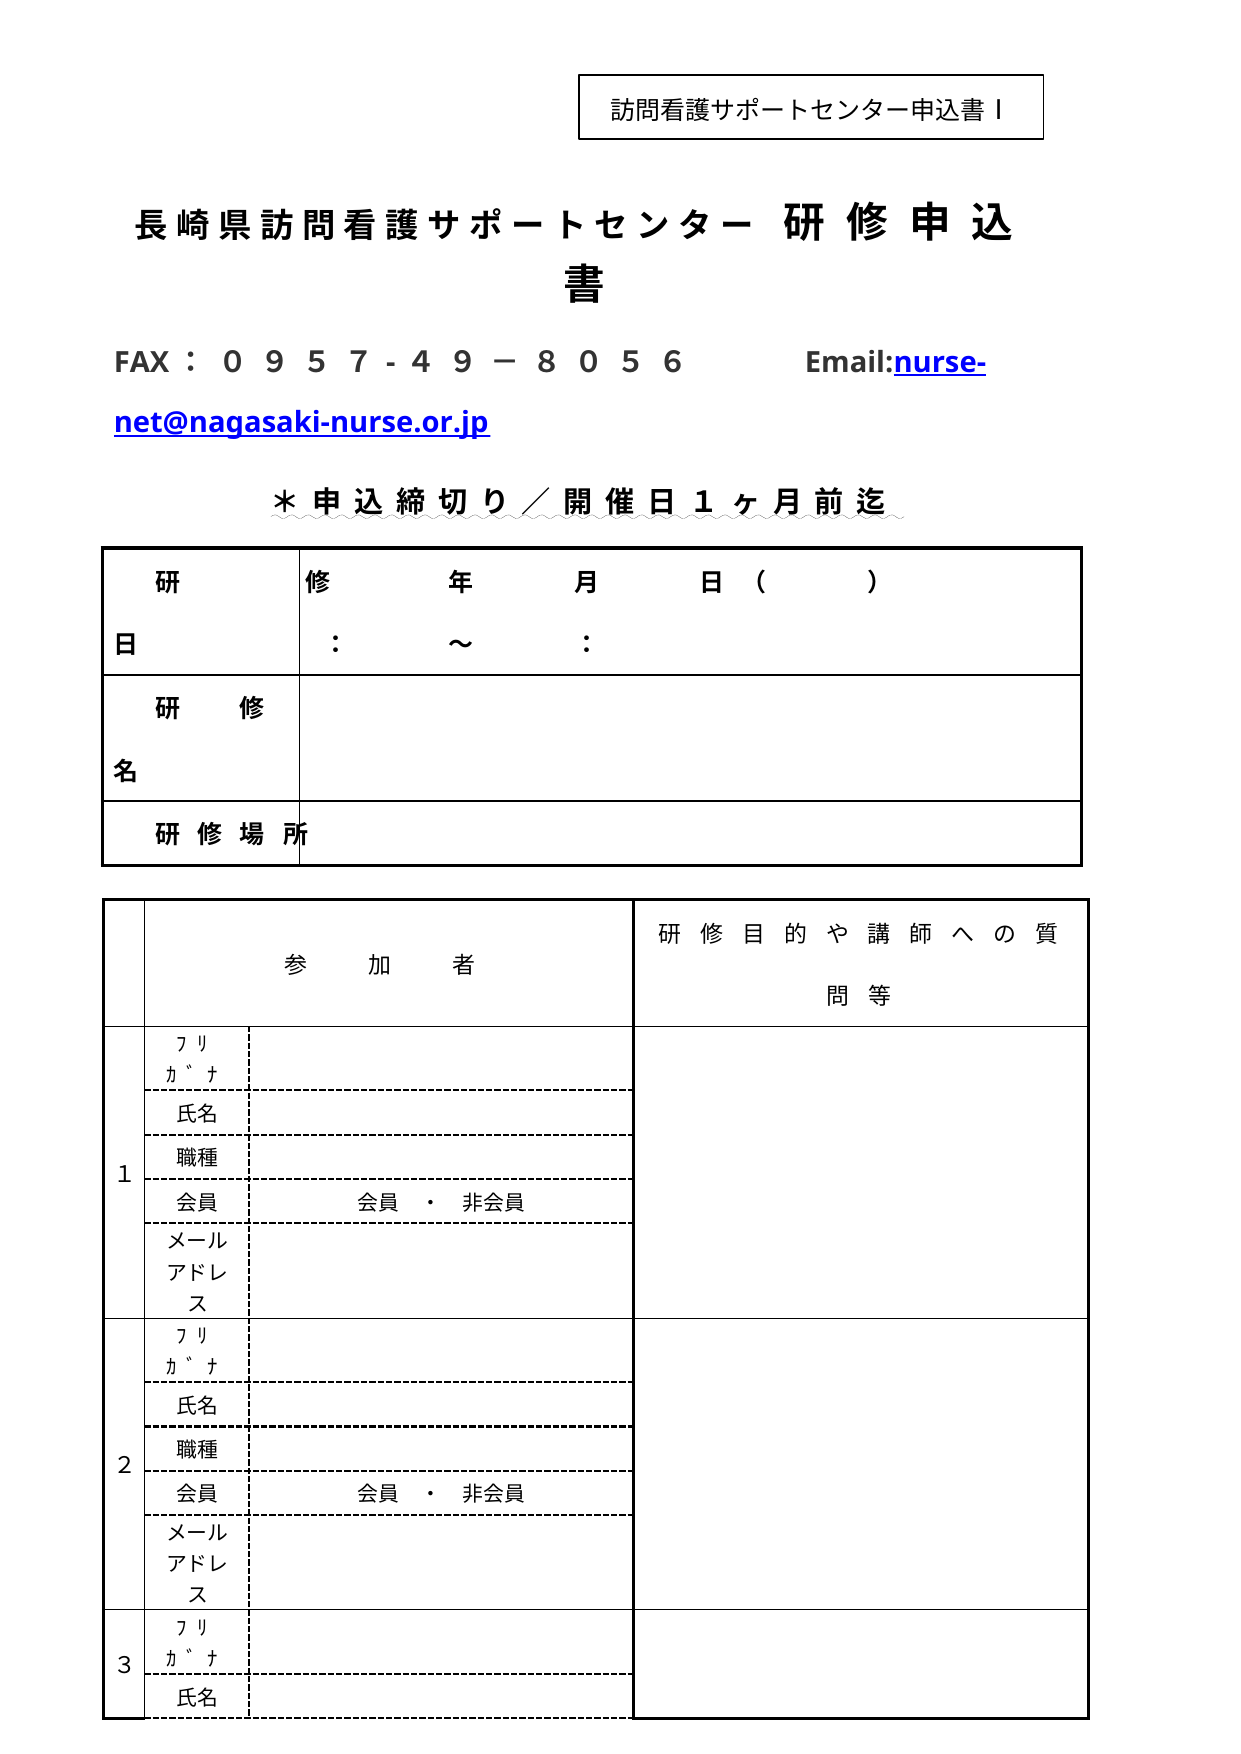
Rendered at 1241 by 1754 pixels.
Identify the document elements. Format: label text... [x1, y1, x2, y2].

table_cell [300, 676, 1080, 800]
table_cell 氏名 [145, 1673, 249, 1717]
table_header 研修目的や講師への質問等 [635, 901, 1087, 1026]
table_cell 職種 [145, 1134, 249, 1178]
table_cell 研修場所 [104, 802, 299, 864]
table_cell [249, 1027, 632, 1089]
table_cell ３ [105, 1610, 144, 1717]
table_cell [300, 802, 1080, 864]
table_header 参 加 者 [145, 901, 632, 1026]
table_cell ﾌﾘｶﾞﾅ [145, 1319, 249, 1381]
table_cell メール アドレス [145, 1514, 249, 1609]
table_cell 職種 [145, 1425, 249, 1469]
table_cell [249, 1514, 632, 1609]
table_cell 会員 ・ 非会員 [249, 1178, 632, 1222]
table_cell 会員 [145, 1470, 249, 1514]
table_header 研 修 日 [104, 550, 299, 674]
table_cell [635, 1319, 1087, 1609]
table_cell 氏名 [145, 1381, 249, 1425]
table_cell [249, 1610, 632, 1673]
table_cell [249, 1381, 632, 1425]
table_cell 氏名 [145, 1089, 249, 1134]
table_cell [249, 1222, 632, 1318]
table_cell 研 修 名 [104, 676, 299, 800]
table_cell [635, 1610, 1087, 1717]
table_cell [635, 1027, 1087, 1318]
table_cell [249, 1319, 632, 1381]
table_cell ﾌﾘｶﾞﾅ [145, 1027, 249, 1089]
table_cell 会員 ・ 非会員 [249, 1470, 632, 1514]
table_cell ２ [105, 1319, 144, 1609]
text 長崎県訪問看護サポートセンター 研修申込書 [113, 188, 1056, 313]
table_cell ﾌﾘｶﾞﾅ [145, 1610, 249, 1673]
table_cell [249, 1134, 632, 1178]
table_cell メール アドレス [145, 1222, 249, 1318]
text ＊申込締切り／開催日１ヶ月前迄 [113, 468, 1056, 531]
table_header 年 月 日（ ） ： ～ ： [300, 550, 1080, 674]
table_cell 会員 [145, 1178, 249, 1222]
table_cell [249, 1089, 632, 1134]
table_header [105, 901, 144, 1026]
table_cell １ [105, 1027, 144, 1318]
table_cell [249, 1425, 632, 1469]
text FAX：０９５７-４９－８０５６ Email:nurse-net@nagasaki-nurse.or.jp [113, 328, 1056, 453]
table_cell [249, 1673, 632, 1717]
